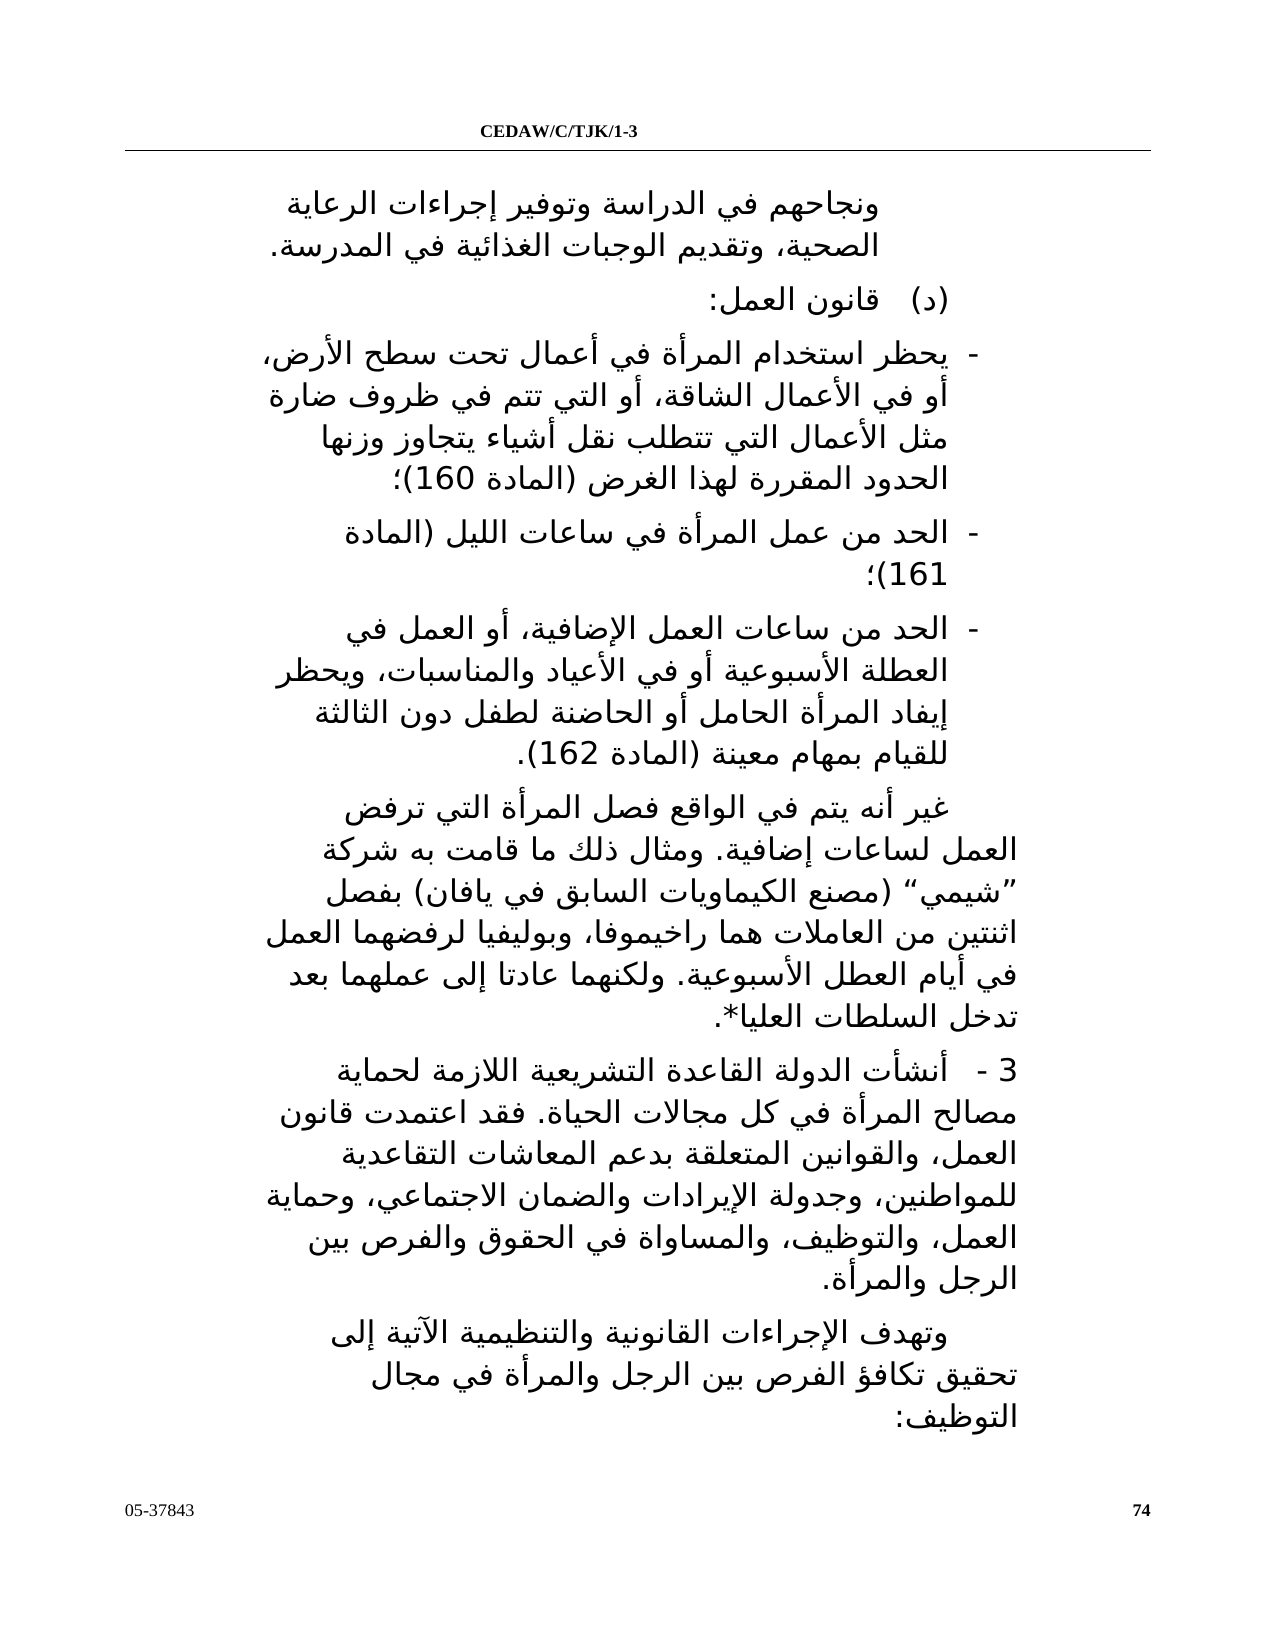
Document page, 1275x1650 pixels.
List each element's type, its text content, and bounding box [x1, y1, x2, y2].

text - يحظر استخدام المرأة في أعمال تحت سطح الأرض، أو في الأعمال الشاقة، أو التي تتم في ظروف ضارة مثل الأعمال التي تتطلب نقل أشياء يتجاوز وزنها الحدود المقررة لهذا الغرض (المادة 160)؛ [256, 331, 1018, 498]
text 3 - أنشأت الدولة القاعدة التشريعية اللازمة لحماية مصالح المرأة في كل مجالات الحياة. فقد اعتمدت قانون العمل، والقوانين المتعلقة بدعم المعاشات التقاعدية للمواطنين، وجدولة الإيرادات والضمان الاجتماعي، وحماية العمل، والتوظيف، والمساواة في الحقوق والفرص بين الرجل والمرأة. [256, 1048, 1018, 1298]
text وتهدف الإجراءات القانونية والتنظيمية الآتية إلى تحقيق تكافؤ الفرص بين الرجل والمرأة في مجال التوظيف: [256, 1311, 1018, 1436]
text - الحد من عمل المرأة في ساعات الليل (المادة 161)؛ [256, 511, 1018, 594]
text (د) قانون العمل: [256, 277, 1018, 319]
text غير أنه يتم في الواقع فصل المرأة التي ترفض العمل لساعات إضافية. ومثال ذلك ما قامت به شركة ”شيمي“ (مصنع الكيماويات السابق في يافان) بفصل اثنتين من العاملات هما راخيموفا، وبوليفيا لرفضهما العمل في أيام العطل الأسبوعية. ولكنهما عادتا إلى عملهما بعد تدخل السلطات العليا*. [256, 786, 1018, 1036]
text - الحد من ساعات العمل الإضافية، أو العمل في العطلة الأسبوعية أو في الأعياد والمناسبات، ويحظر إيفاد المرأة الحامل أو الحاضنة لطفل دون الثالثة للقيام بمهام معينة (المادة 162). [256, 606, 1018, 773]
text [256, 181, 1018, 265]
